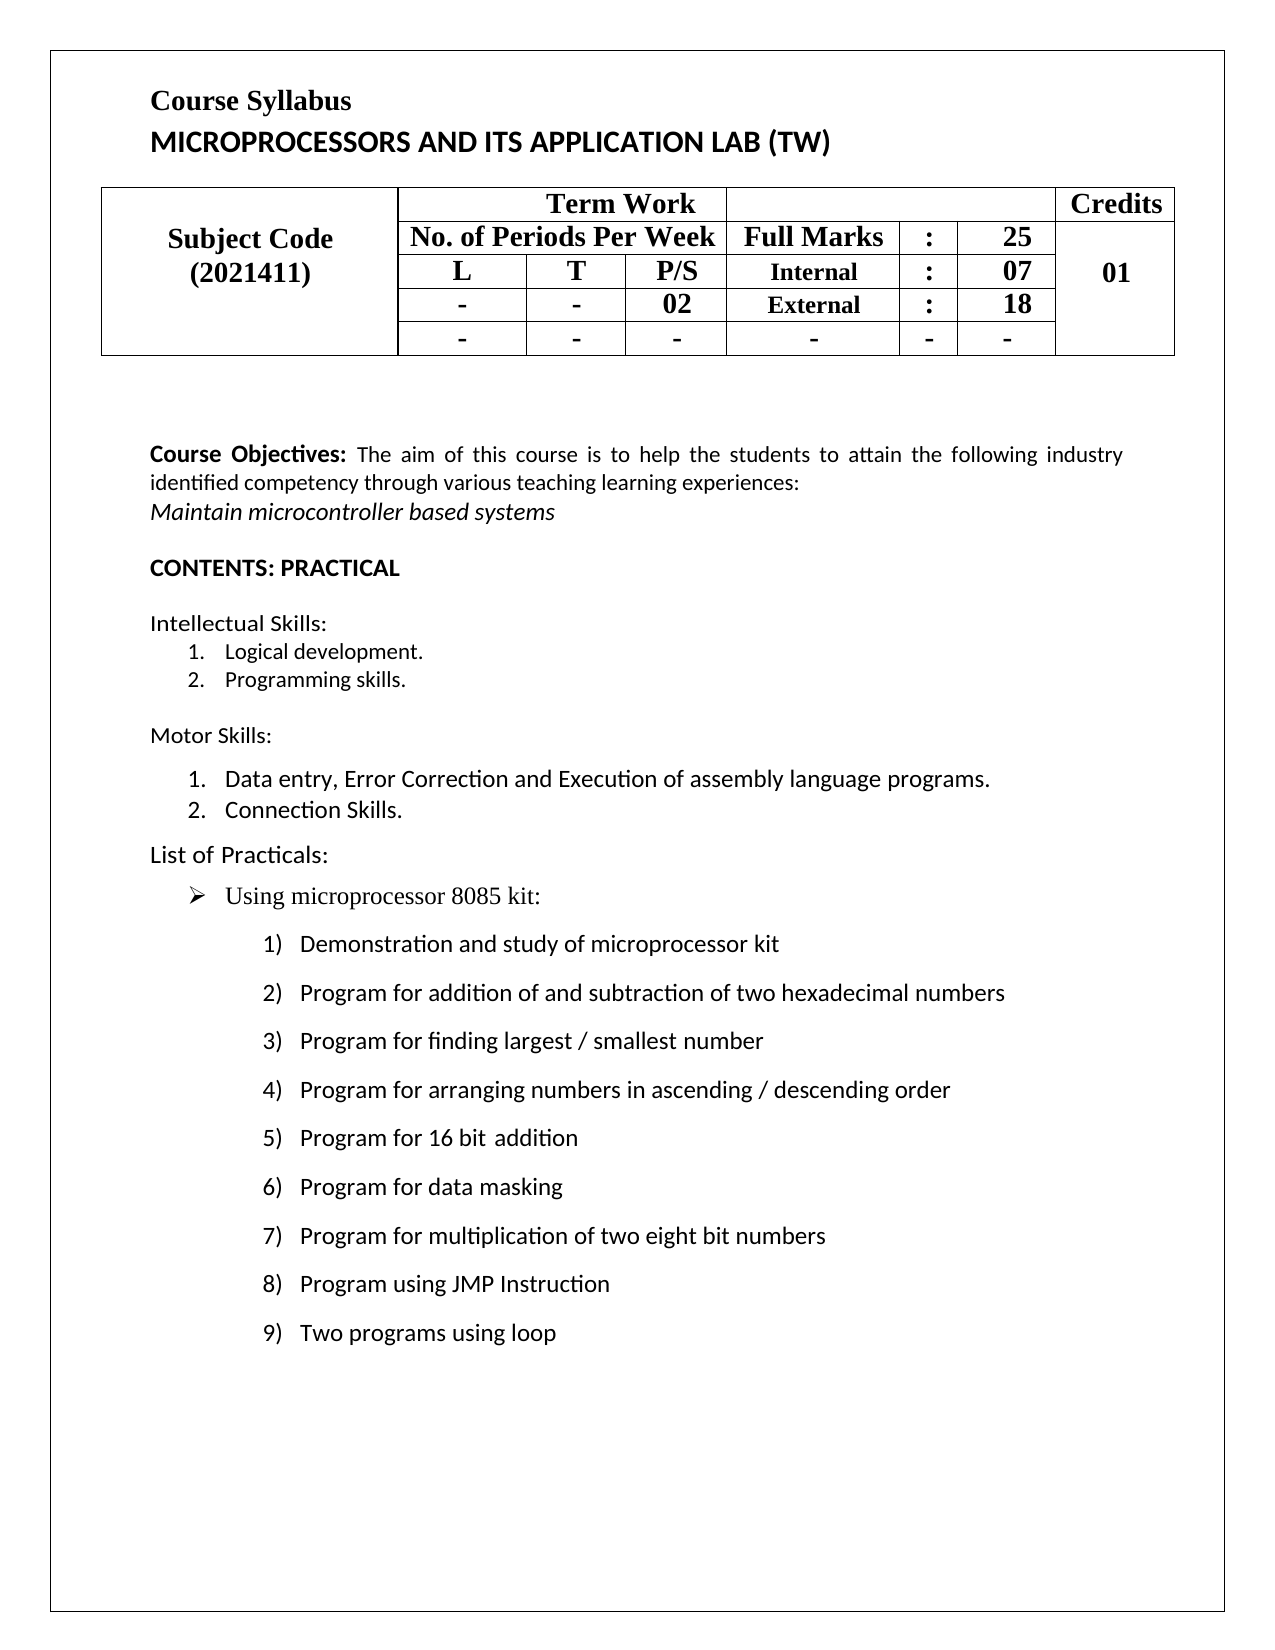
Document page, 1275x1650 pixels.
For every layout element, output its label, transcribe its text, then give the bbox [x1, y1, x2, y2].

list Program for 16 bit addition [262, 1123, 1125, 1153]
table_cell - [958, 322, 1055, 354]
list Logical development. [187, 637, 1125, 665]
text CONTENTS: PRACTICAL [150, 552, 1125, 583]
list Demonstration and study of microprocessor kit [262, 928, 1125, 959]
table_header [727, 188, 1055, 221]
table_cell - [399, 289, 526, 321]
list Connection Skills. [187, 794, 1125, 824]
list Program for finding largest / smallest number [262, 1026, 1125, 1056]
table_cell : [900, 289, 957, 321]
table_cell - [626, 322, 726, 354]
list Programming skills. [187, 665, 1125, 693]
list Data entry, Error Correction and Execution of assembly language programs. [187, 763, 1125, 794]
table_cell : [900, 255, 957, 287]
text Course Syllabus [150, 83, 1125, 116]
list Program for addition of and subtraction of two hexadecimal numbers [262, 977, 1125, 1007]
table_cell 25 [958, 222, 1055, 254]
table_cell - [900, 322, 957, 354]
table_cell P/S [626, 255, 726, 287]
table_cell 01 [1056, 222, 1174, 354]
text Motor Skills: [150, 721, 1125, 749]
list Program for data masking [262, 1171, 1125, 1202]
list Two programs using loop [262, 1317, 1125, 1347]
table_header Credits [1056, 188, 1174, 221]
text Intellectual Skills: [150, 609, 1125, 637]
list Program for multiplication of two eight bit numbers [262, 1220, 1125, 1250]
table_cell Internal [727, 255, 899, 287]
table_cell 07 [958, 255, 1055, 287]
table_header Subject Code (2021411) [102, 188, 397, 354]
text List of Practicals: [150, 839, 1125, 869]
list Program for arranging numbers in ascending / descending order [262, 1074, 1125, 1104]
table_cell External [727, 289, 899, 321]
text Maintain microcontroller based systems [150, 496, 1125, 527]
list Using microprocessor 8085 kit: [187, 881, 1125, 910]
text Course Objectives: The aim of this course is to help the students to attain the following industry identified competency through various teaching learning experiences: [150, 438, 1125, 496]
table_cell 02 [626, 289, 726, 321]
table_cell T [527, 255, 625, 287]
table_cell 18 [958, 289, 1055, 321]
table_cell - [399, 322, 526, 354]
table_cell - [727, 322, 899, 354]
table_cell : [900, 222, 957, 254]
table_cell - [527, 322, 625, 354]
text MICROPROCESSORS AND ITS APPLICATION LAB (TW) [150, 123, 986, 161]
list Program using JMP Instruction [262, 1268, 1125, 1299]
table_cell No. of Periods Per Week [399, 222, 726, 254]
table_cell L [399, 255, 526, 287]
table_header Term Work [399, 188, 726, 221]
table_cell Full Marks [727, 222, 899, 254]
table_cell - [527, 289, 625, 321]
